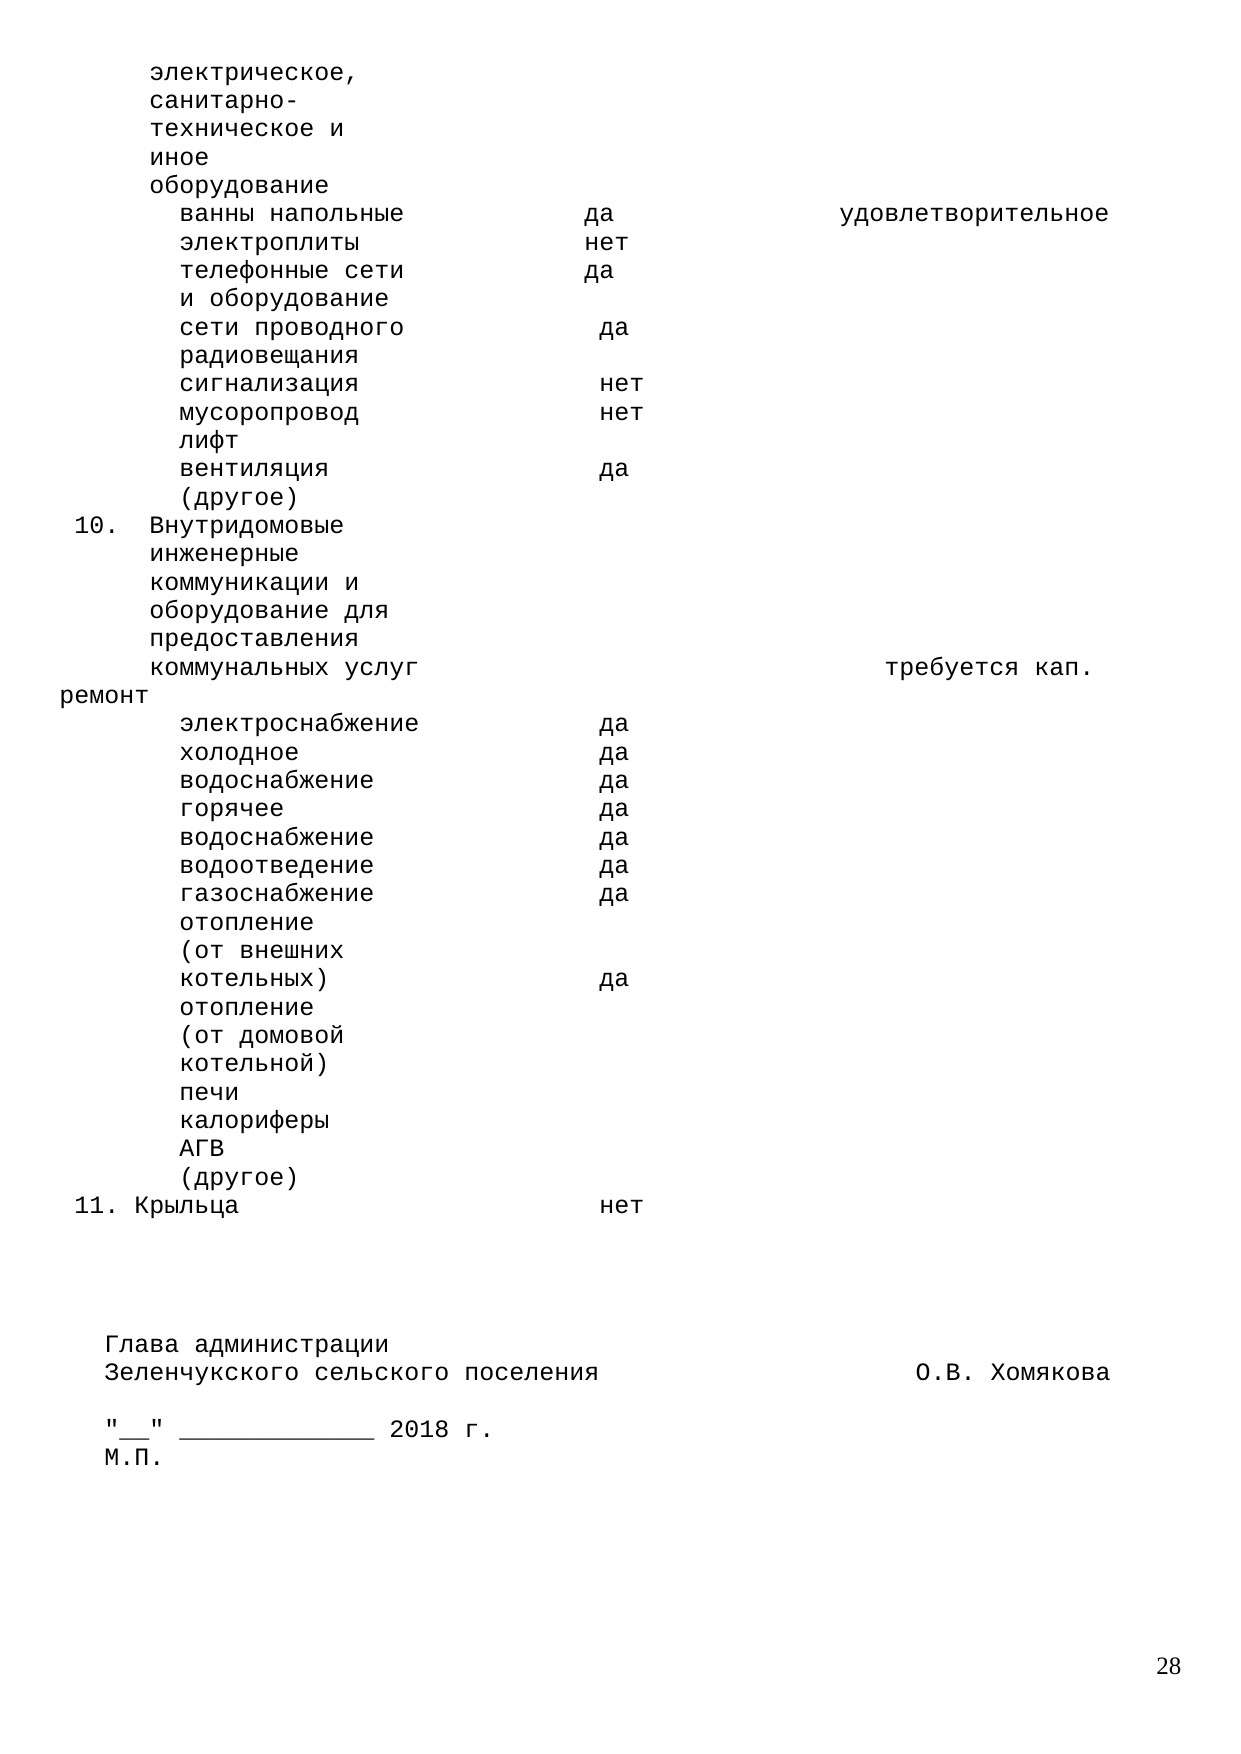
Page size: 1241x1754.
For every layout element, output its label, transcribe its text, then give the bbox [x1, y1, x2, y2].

text сигнализация нет [59, 371, 1181, 399]
text ванны напольные да удовлетворительное [59, 201, 1181, 229]
text печи [59, 1079, 1181, 1107]
text (от домовой [59, 1022, 1181, 1051]
text и оборудование [59, 286, 1181, 314]
text вентиляция да [59, 456, 1181, 484]
text лифт [59, 427, 1181, 456]
text водоотведение да [59, 852, 1181, 881]
text котельной) [59, 1051, 1181, 1079]
text электроснабжение да [59, 711, 1181, 739]
text (другое) [59, 484, 1181, 512]
text электроплиты нет [59, 229, 1181, 257]
text 11. Крыльца нет [59, 1192, 1181, 1221]
text отопление [59, 909, 1181, 937]
text 10. Внутридомовые [59, 512, 1181, 541]
text водоснабжение да [59, 824, 1181, 852]
text санитарно- [59, 87, 1181, 116]
text мусоропровод нет [59, 399, 1181, 427]
text (другое) [59, 1164, 1181, 1192]
text (от внешних [59, 937, 1181, 966]
text Зеленчукского сельского поселения О.В. Хомякова [59, 1360, 1181, 1388]
text иное [59, 144, 1181, 172]
text горячее да [59, 796, 1181, 824]
text предоставления [59, 626, 1181, 654]
text техническое и [59, 116, 1181, 144]
text М.П. [59, 1445, 1181, 1473]
text телефонные сети да [59, 257, 1181, 286]
text сети проводного да [59, 314, 1181, 342]
text котельных) да [59, 966, 1181, 994]
text коммунальных услуг требуется кап. ремонт [59, 654, 1181, 711]
text отопление [59, 994, 1181, 1022]
text "__" _____________ 2018 г. [59, 1417, 1181, 1445]
text Глава администрации [59, 1332, 1181, 1360]
text водоснабжение да [59, 767, 1181, 796]
text коммуникации и [59, 569, 1181, 597]
text оборудование [59, 172, 1181, 201]
text калориферы [59, 1107, 1181, 1136]
text оборудование для [59, 597, 1181, 626]
text радиовещания [59, 342, 1181, 371]
text газоснабжение да [59, 881, 1181, 909]
text холодное да [59, 739, 1181, 767]
text АГВ [59, 1136, 1181, 1164]
text электрическое, [59, 59, 1181, 87]
text инженерные [59, 541, 1181, 569]
